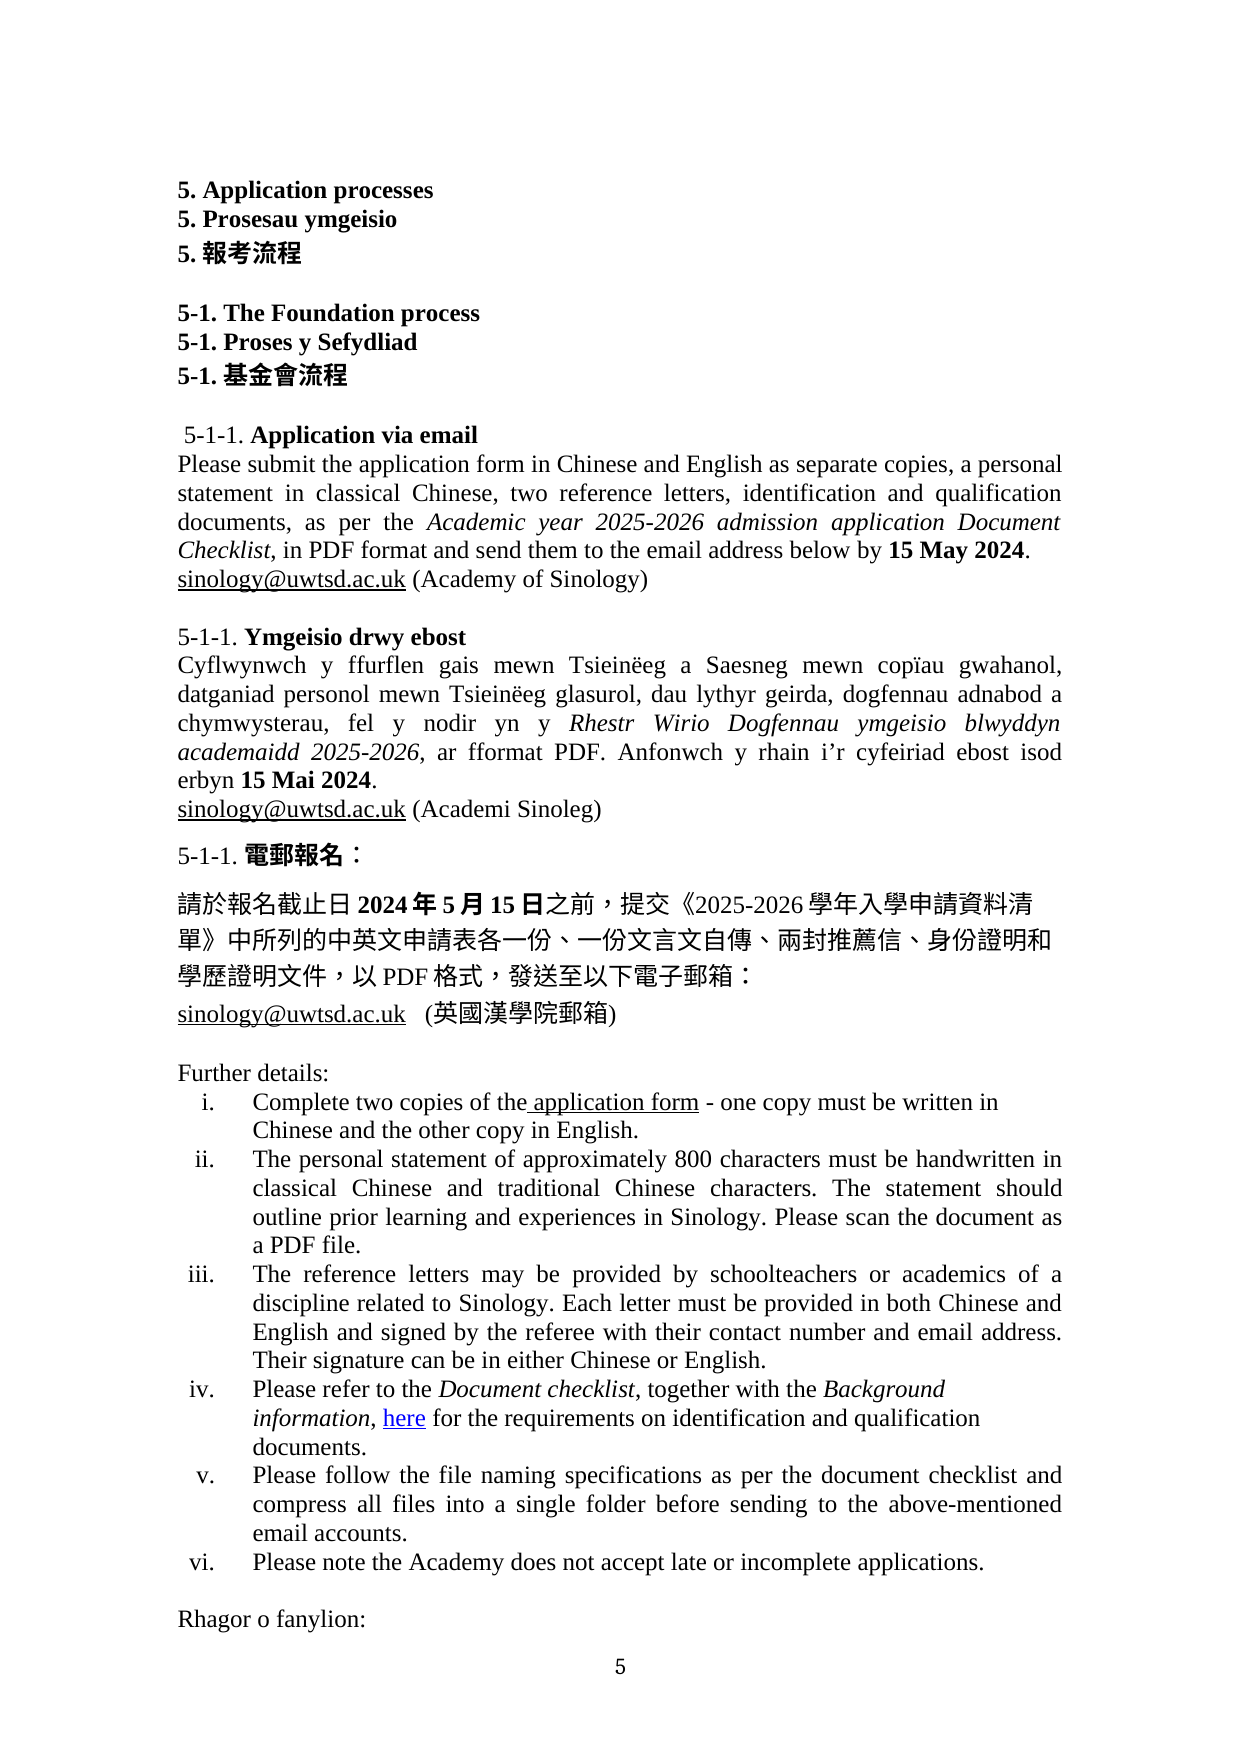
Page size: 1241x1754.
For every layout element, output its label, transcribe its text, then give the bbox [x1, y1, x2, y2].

text 5-1-1. 電郵報名： [177, 836, 1063, 872]
text 5-1-1. Ymgeisio drwy ebost [177, 622, 1063, 651]
text sinology@uwtsd.ac.uk (Academi Sinoleg) [177, 794, 1063, 823]
text 5. 報考流程 [177, 233, 1063, 269]
text sinology@uwtsd.ac.uk (Academy of Sinology) [177, 564, 1063, 593]
text Rhagor o fanylion: [177, 1604, 1063, 1633]
text Further details: [177, 1058, 1063, 1087]
list The reference letters may be provided by schoolteachers or academics of a discipline related to Sinology. Each letter must be provided in both Chinese and English and signed by the referee with their contact number and email address. Their signature can be in either Chinese or English. [215, 1259, 1063, 1374]
list Complete two copies of the application form - one copy must be written in Chinese and the other copy in English. [215, 1087, 1063, 1144]
list Please note the Academy does not accept late or incomplete applications. [215, 1547, 1063, 1576]
list 請於報名截止日2024年5月15日之前，提交《2025-2026學年入學申請資料清單》中所列的中英文申請表各一份、一份文言文自傳、兩封推薦信、身份證明和學歷證明文件，以PDF格式，發送至以下電子郵箱： [177, 884, 1063, 993]
text 5. Prosesau ymgeisio [177, 204, 1063, 233]
list Please refer to the Document checklist, together with the Background information, here for the requirements on identification and qualification documents. [215, 1374, 1063, 1461]
text 5-1. Proses y Sefydliad [177, 327, 1063, 356]
text 5-1-1. Application via email [177, 421, 1063, 449]
list Please follow the file naming specifications as per the document checklist and compress all files into a single folder before sending to the above-mentioned email accounts. [215, 1461, 1063, 1547]
text Cyflwynwch y ffurflen gais mewn Tsieinëeg a Saesneg mewn copïau gwahanol, datganiad personol mewn Tsieinëeg glasurol, dau lythyr geirda, dogfennau adnabod a chymwysterau, fel y nodir yn y Rhestr Wirio Dogfennau ymgeisio blwyddyn academaidd 2025-2026, ar fformat PDF. Anfonwch y rhain i’r cyfeiriad ebost isod erbyn 15 Mai 2024. [177, 651, 1063, 794]
text 5. Application processes [177, 176, 1063, 204]
list The personal statement of approximately 800 characters must be handwritten in classical Chinese and traditional Chinese characters. The statement should outline prior learning and experiences in Sinology. Please scan the document as a PDF file. [215, 1144, 1063, 1259]
text sinology@uwtsd.ac.uk (英國漢學院郵箱) [177, 993, 1063, 1029]
text Please submit the application form in Chinese and English as separate copies, a personal statement in classical Chinese, two reference letters, identification and qualification documents, as per the Academic year 2025-2026 admission application Document Checklist, in PDF format and send them to the email address below by 15 May 2024. [177, 449, 1063, 564]
text 5-1. 基金會流程 [177, 356, 1063, 392]
text 5-1. The Foundation process [177, 298, 1063, 327]
